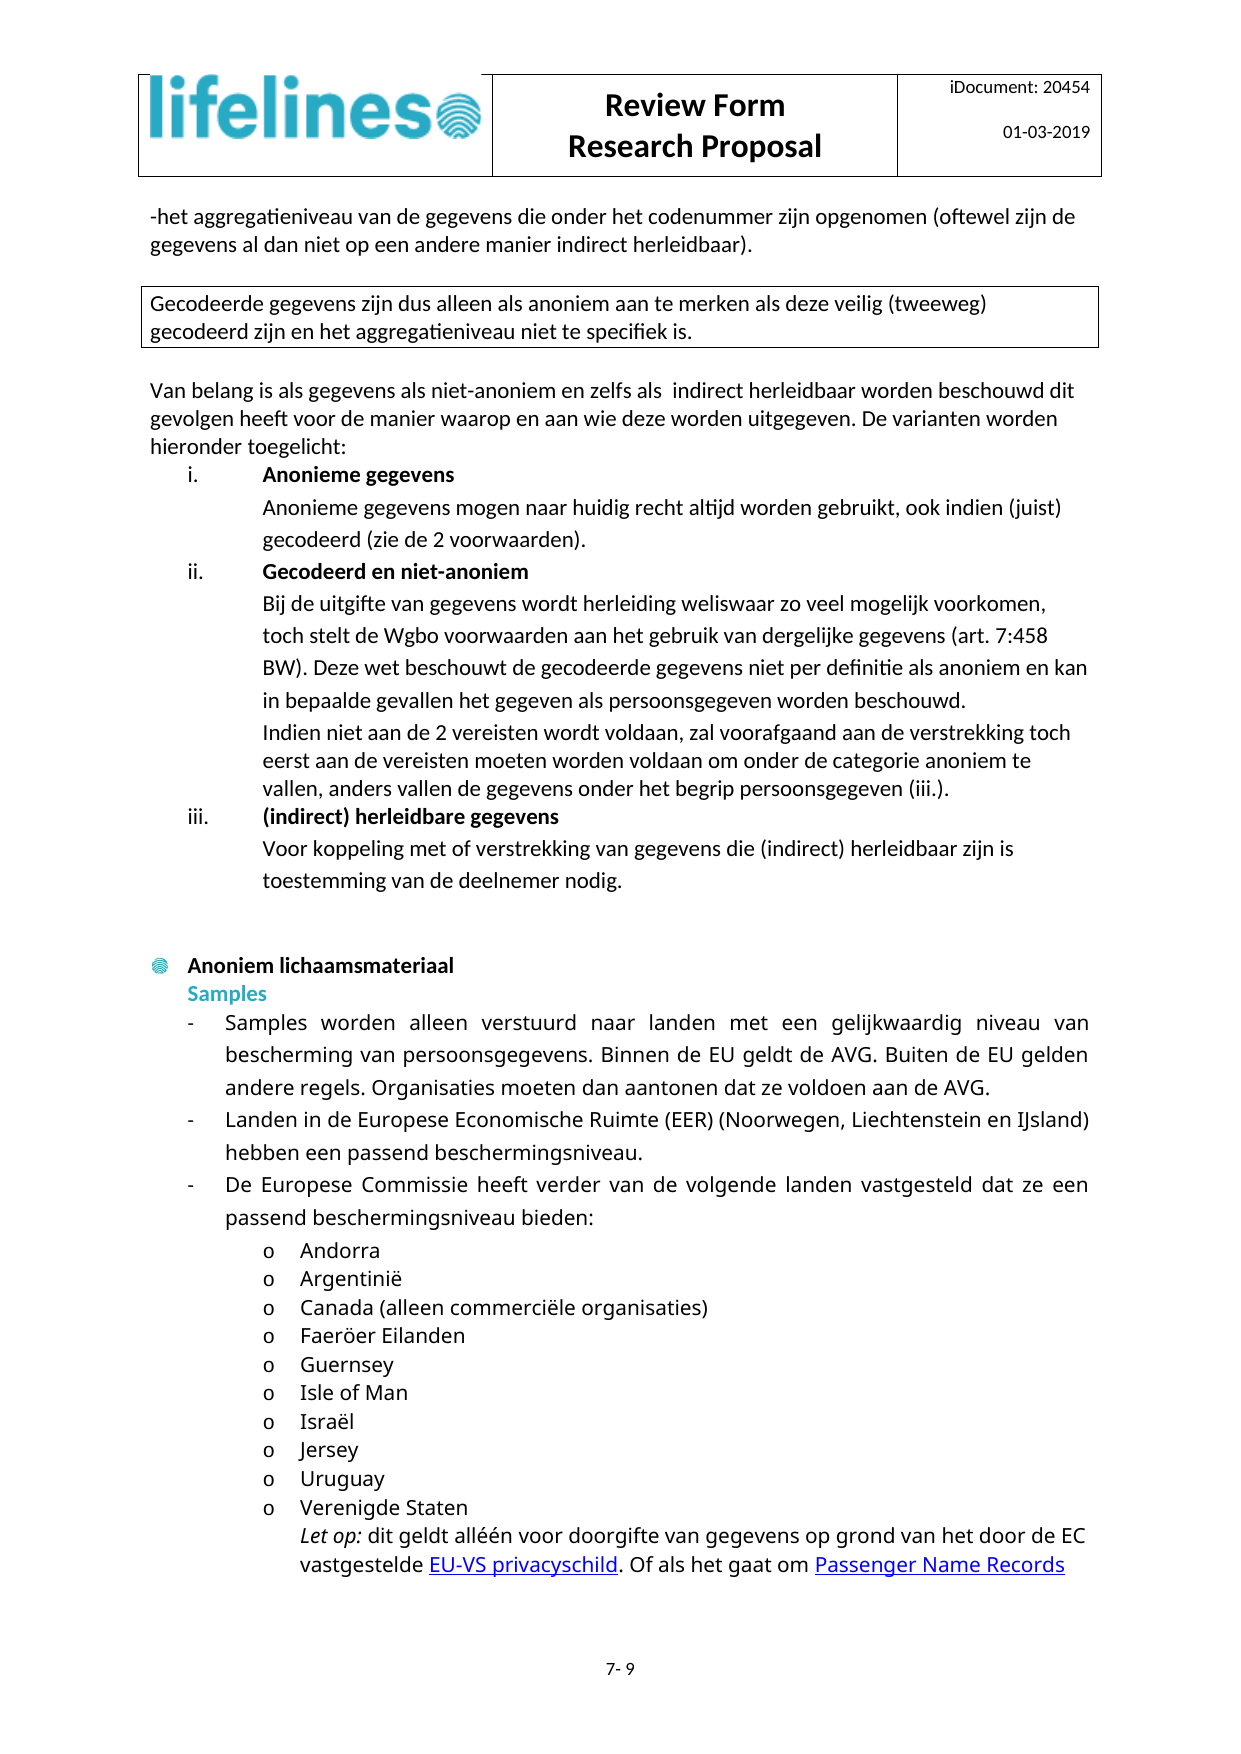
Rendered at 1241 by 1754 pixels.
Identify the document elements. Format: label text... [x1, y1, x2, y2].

list Canada (alleen commerciële organisaties) [262, 1293, 1090, 1321]
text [150, 202, 1090, 258]
list Samples worden alleen verstuurd naar landen met een gelijkwaardig niveau van bescherming van persoonsgegevens. Binnen de EU geldt de AVG. Buiten de EU gelden andere regels. Organisaties moeten dan aantonen dat ze voldoen aan de AVG. [187, 1008, 1090, 1101]
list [262, 1493, 1090, 1578]
list Argentinië [262, 1264, 1090, 1293]
list (indirect) herleidbare gegevens Voor koppeling met of verstrekking van gegevens die (indirect) herleidbaar zijn is toestemming van de deelnemer nodig. [187, 802, 1090, 894]
list Uruguay [262, 1464, 1090, 1493]
picture [151, 957, 168, 974]
list Israël [262, 1407, 1090, 1436]
list Jersey [262, 1436, 1090, 1464]
list Isle of Man [262, 1378, 1090, 1407]
list Anoniem lichaamsmateriaal Samples [150, 952, 1090, 1008]
text Gecodeerde gegevens zijn dus alleen als anoniem aan te merken als deze veilig (tweeweg) gecodeerd zijn en het aggregatieniveau niet te specifiek is. [142, 287, 1098, 347]
list Gecodeerd en niet-anoniem Bij de uitgifte van gegevens wordt herleiding weliswaar zo veel mogelijk voorkomen, toch stelt de Wgbo voorwaarden aan het gebruik van dergelijke gegevens (art. 7:458 BW). Deze wet beschouwt de gecodeerde gegevens niet per definitie als anoniem en kan in bepaalde gevallen het gegeven als persoonsgegeven worden beschouwd. [187, 557, 1090, 714]
list Indien niet aan de 2 vereisten wordt voldaan, zal voorafgaand aan de verstrekking toch eerst aan de vereisten moeten worden voldaan om onder de categorie anoniem te vallen, anders vallen de gegevens onder het begrip persoonsgegeven (iii.). [262, 718, 1090, 802]
list Anonieme gegevens Anonieme gegevens mogen naar huidig recht altijd worden gebruikt, ook indien (juist) gecodeerd (zie de 2 voorwaarden). [187, 460, 1090, 553]
list De Europese Commissie heeft verder van de volgende landen vastgesteld dat ze een passend beschermingsniveau bieden: [187, 1171, 1090, 1232]
list Faeröer Eilanden [262, 1321, 1090, 1350]
list Andorra [262, 1236, 1090, 1264]
text Van belang is als gegevens als niet-anoniem en zelfs als indirect herleidbaar worden beschouwd dit gevolgen heeft voor de manier waarop en aan wie deze worden uitgegeven. De varianten worden hieronder toegelicht: [150, 376, 1090, 460]
list Landen in de Europese Economische Ruimte (EER) (Noorwegen, Liechtenstein en IJsland) hebben een passend beschermingsniveau. [187, 1105, 1090, 1166]
list Guernsey [262, 1350, 1090, 1378]
picture [150, 74, 482, 139]
